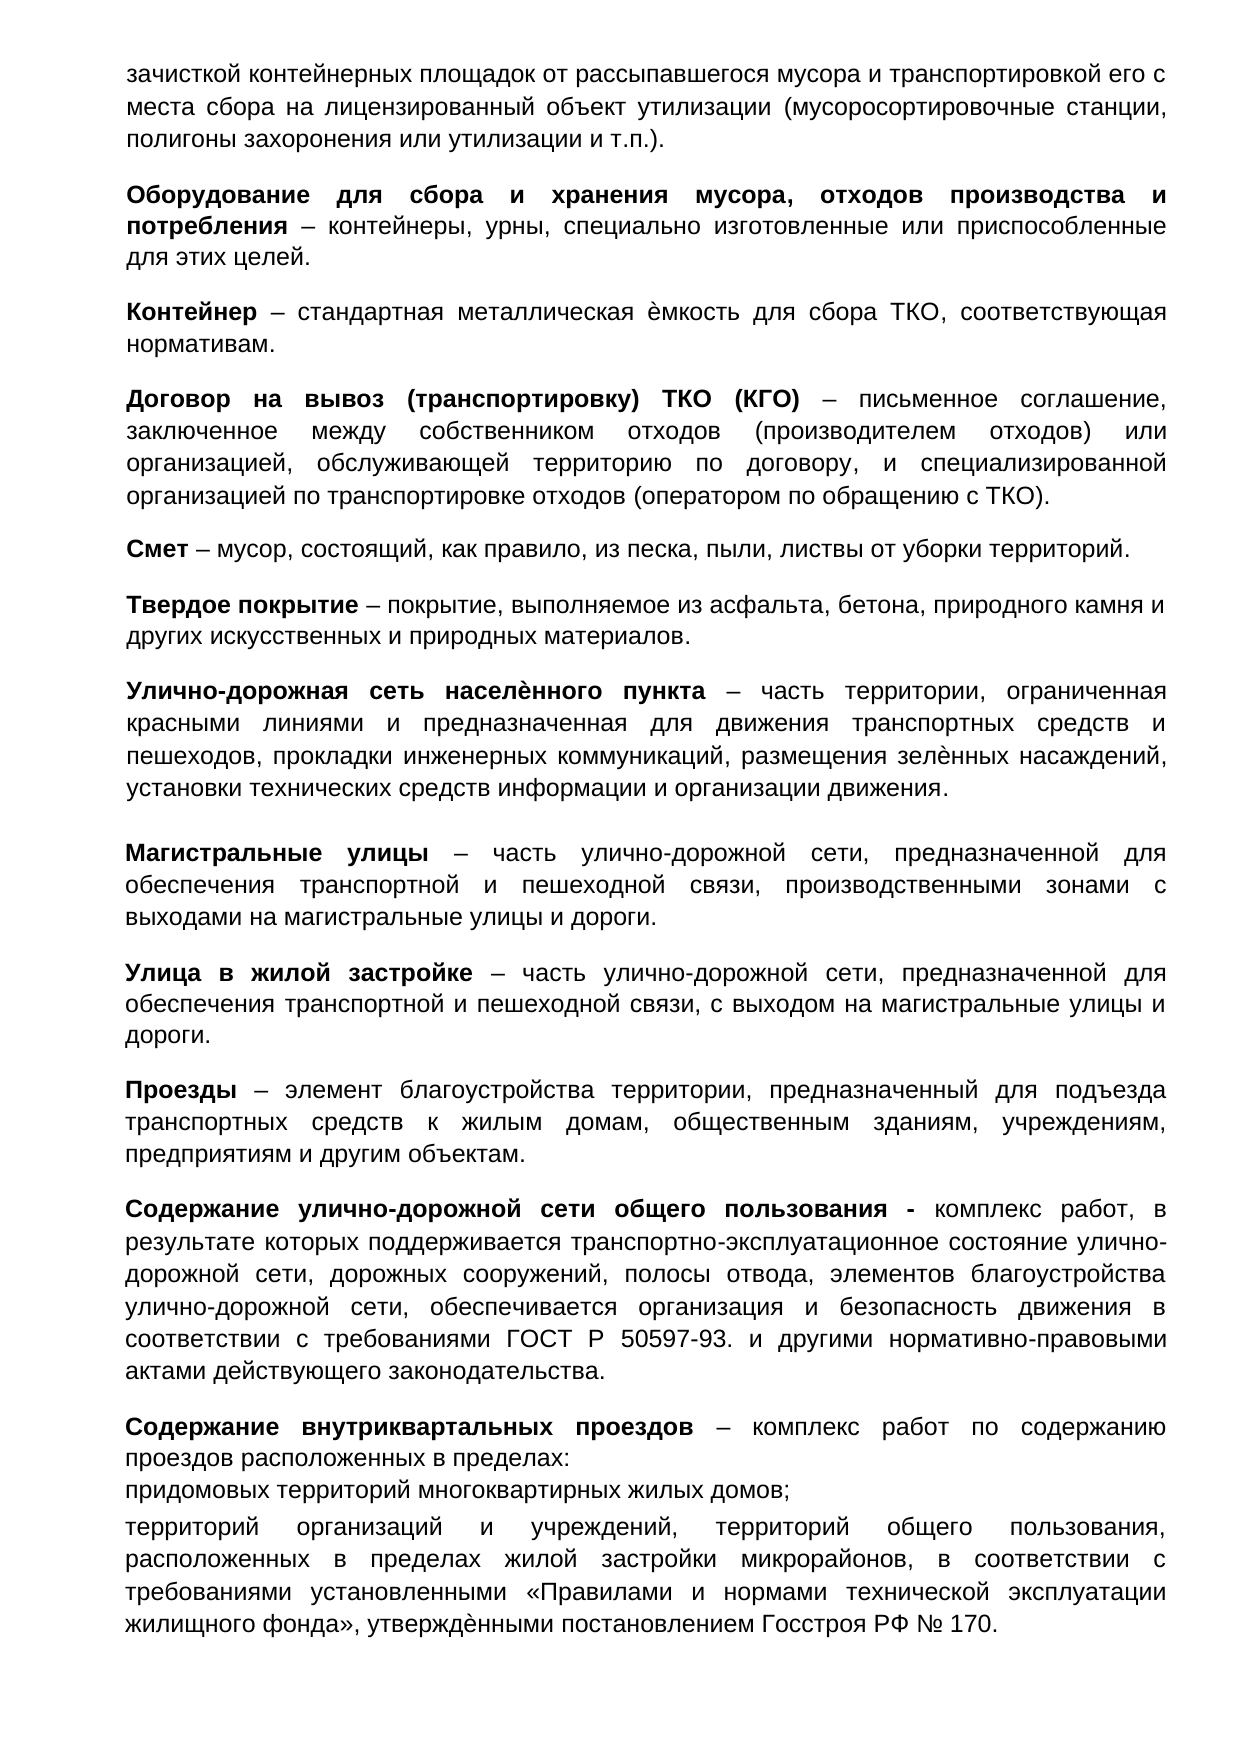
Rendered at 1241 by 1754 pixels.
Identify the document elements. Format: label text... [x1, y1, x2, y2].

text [126, 59, 1167, 153]
text Содержание улично-дорожной сети общего пользования - комплекс работ, в результате которых поддерживается транспортно-эксплуатационное состояние улично-дорожной сети, дорожных сооружений, полосы отвода, элементов благоустройства улично-дорожной сети, обеспечивается организация и безопасность движения в соответствии с требованиями ГОСТ Р 50597-93. и другими нормативно-правовыми актами действующего законодательства. [125, 1194, 1167, 1385]
text Твердое покрытие – покрытие, выполняемое из асфальта, бетона, природного камня и других искусственных и природных материалов. [126, 590, 1165, 650]
text придомовых территорий многоквартирных жилых домов; [125, 1474, 1167, 1503]
text Содержание внутриквартальных проездов – комплекс работ по содержанию проездов расположенных в пределах: [125, 1411, 1167, 1472]
text Смет – мусор, состоящий, как правило, из песка, пыли, листвы от уборки территорий. [126, 534, 1167, 563]
text Магистральные улицы – часть улично-дорожной сети, предназначенной для обеспечения транспортной и пешеходной связи, производственными зонами с выходами на магистральные улицы и дороги. [125, 838, 1167, 931]
text Оборудование для сбора и хранения мусора, отходов производства и потребления – контейнеры, урны, специально изготовленные или приспособленные для этих целей. [126, 179, 1167, 271]
text территорий организаций и учреждений, территорий общего пользования, расположенных в пределах жилой застройки микрорайонов, в соответствии с требованиями установленными «Правилами и нормами технической эксплуатации жилищного фонда», утверждѐнными постановлением Госстроя РФ № 170. [125, 1512, 1167, 1638]
text Улично-дорожная сеть населѐнного пункта – часть территории, ограниченная красными линиями и предназначенная для движения транспортных средств и пешеходов, прокладки инженерных коммуникаций, размещения зелѐнных насаждений, установки технических средств информации и организации движения. [126, 676, 1167, 802]
text Контейнер – стандартная металлическая ѐмкость для сбора ТКО, соответствующая нормативам. [126, 297, 1167, 357]
text Улица в жилой застройке – часть улично-дорожной сети, предназначенной для обеспечения транспортной и пешеходной связи, с выходом на магистральные улицы и дороги. [125, 957, 1167, 1049]
text Проезды – элемент благоустройства территории, предназначенный для подъезда транспортных средств к жилым домам, общественным зданиям, учреждениям, предприятиям и другим объектам. [125, 1075, 1167, 1168]
text Договор на вывоз (транспортировку) ТКО (КГО) – письменное соглашение, заключенное между собственником отходов (производителем отходов) или организацией, обслуживающей территорию по договору, и специализированной организацией по транспортировке отходов (оператором по обращению с ТКО). [126, 383, 1167, 509]
